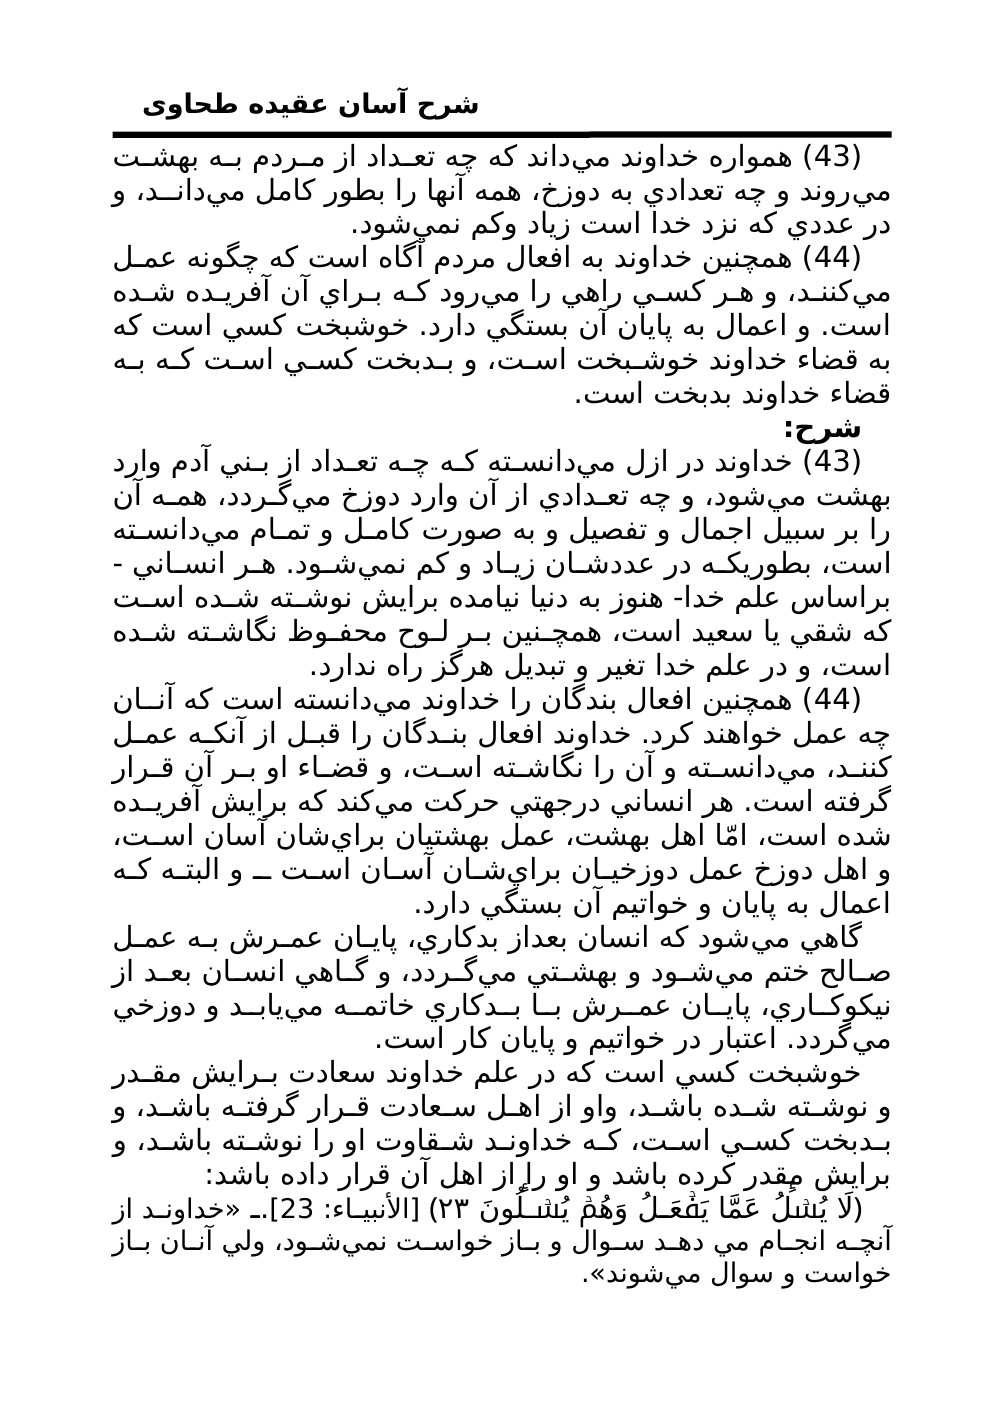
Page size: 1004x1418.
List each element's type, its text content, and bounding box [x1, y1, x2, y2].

text (44) همچنين خداوند به افعال مردم آگاه است كه چگونه عمل مي‌كنند، و هر كسي راهي را مي‌رود كه براي آن آفريده شده است. و اعمال به پايان آن بستگي دارد. خوشبخت كسي است كه به قضاء خداوند خوشبخت است، و بدبخت كسي است كه به قضاء خداوند بدبخت است. [112, 241, 892, 411]
text ﴿لَا يُسۡ‍َٔلُ عَمَّا يَفۡعَلُ وَهُمۡ يُسۡ‍َٔلُونَ ٢٣﴾ [الأنبیاء: 23]. «خداوند از آنچه انجام مي دهد سوال و باز خواست نمي‌شود، ولي آنان باز خواست و سوال مي‌شوند». [112, 1192, 892, 1289]
text (44) همچنين افعال بندگان را خداوند مي‌دانسته است كه آنان چه عمل خواهند كرد. خداوند افعال بندگان را قبل از آنكه عمل كنند، مي‌دانسته و آن را نگاشته است، و قضاء او بر آن قرار گرفته است. هر انساني درجهتي حركت مي‌كند كه برايش آفريده شده است، امّا اهل بهشت، عمل بهشتيان براي‌شان آسان است، و اهل دوزخ عمل دوزخيان براي‌شان آسان است ـ و البته كه اعمال به پايان و خواتيم آن بستگي دارد. [112, 682, 892, 920]
text (43) خداوند در ازل مي‌دانسته كه چه تعداد از بني آدم وارد بهشت مي‌شود، و چه تعدادي از آن وارد دوزخ مي‌گردد، همه آن را بر سبيل اجمال و تفصيل و به صورت كامل و تمام مي‌دانسته است، بطوريكه در عددشان زياد و كم نمي‌شود. هر انساني -براساس علم خدا- هنوز به دنيا نيامده برايش نوشته شده است كه شقي يا سعيد است، همچنين بر لوح محفوظ نگاشته شده است، و در علم خدا تغير و تبديل هرگز راه ندارد. [112, 444, 892, 682]
text (43) همواره خداوند مي‌داند كه چه تعداد از مردم به بهشت مي‌روند و چه تعدادي به دوزخ، همه آنها را بطور كامل مي‌داند، و در عددي كه نزد خدا است زياد وكم نمي‌شود. [112, 139, 892, 241]
text خوشبخت كسي است كه در علم خداوند سعادت برايش مقدر و نوشته شده باشد، واو از اهل سعادت قرار گرفته باشد، و بدبخت كسي است، كه خداوند شقاوت او را نوشته باشد، و برايش مقدر كرده باشد و او را از اهل آن قرار داده باشد: [112, 1056, 892, 1192]
text گاهي مي‌شود كه انسان بعداز بدكاري، پايان عمرش به عمل صالح ختم مي‌شود و بهشتي مي‌گردد، و گاهي انسان بعد از نيكوكاري، پايان عمرش با بدكاري خاتمه مي‌يابد و دوزخي مي‌گردد. اعتبار در خواتيم و پايان كار است. [112, 920, 892, 1056]
text شرح: [112, 411, 892, 444]
